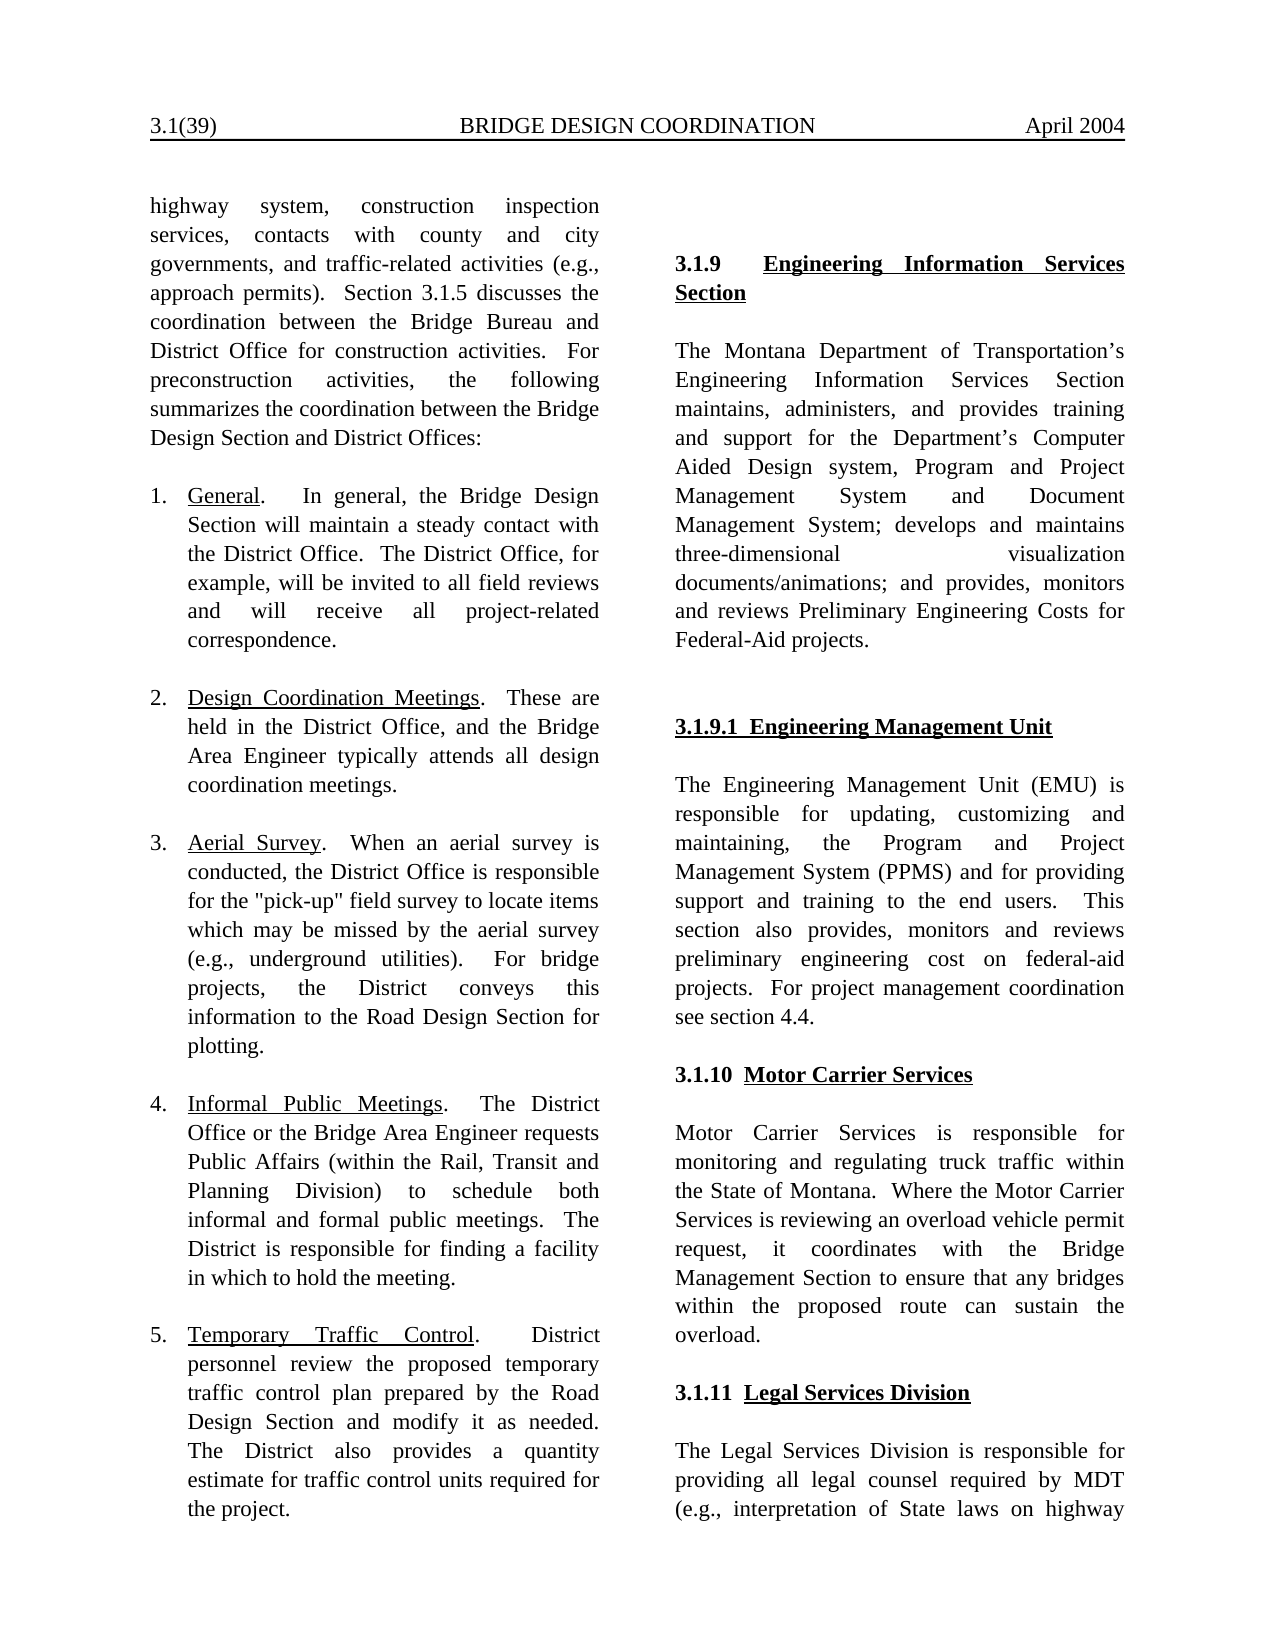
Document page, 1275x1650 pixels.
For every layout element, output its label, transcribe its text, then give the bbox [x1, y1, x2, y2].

text 3.1.10 Motor Carrier Services [675, 1061, 1125, 1087]
list 3.1.9.1 Engineering Management Unit [675, 713, 1125, 740]
list Design Coordination Meetings. These are held in the District Office, and the Bridge Area Engineer typically attends all design coordination meetings. [150, 684, 600, 798]
text Motor Carrier Services is responsible for monitoring and regulating truck traffic within the State of Montana. Where the Motor Carrier Services is reviewing an overload vehicle permit request, it coordinates with the Bridge Management Section to ensure that any bridges within the proposed route can sustain the overload. [675, 1119, 1125, 1348]
list The Montana Department of Transportation’s Engineering Information Services Section maintains, administers, and provides training and support for the Department’s Computer Aided Design system, Program and Project Management System and Document Management System; develops and maintains three-dimensional visualization documents/animations; and provides, monitors and reviews Preliminary Engineering Costs for Federal-Aid projects. [675, 337, 1125, 653]
text 3.1.9 Engineering Information Services Section [675, 250, 1125, 305]
list Temporary Traffic Control. District personnel review the proposed temporary traffic control plan prepared by the Road Design Section and modify it as needed. The District also provides a quantity estimate for traffic control units required for the project. [150, 1322, 600, 1522]
text 3.1.11 Legal Services Division [675, 1379, 1125, 1406]
list Informal Public Meetings. The District Office or the Bridge Area Engineer requests Public Affairs (within the Rail, Transit and Planning Division) to schedule both informal and formal public meetings. The District is responsible for finding a facility in which to hold the meeting. [150, 1090, 600, 1290]
list General. In general, the Bridge Design Section will maintain a steady contact with the District Office. The District Office, for example, will be invited to all field reviews and will receive all project-related correspondence. [150, 482, 600, 653]
text The Engineering Management Unit (EMU) is responsible for updating, customizing and maintaining, the Program and Project Management System (PPMS) and for providing support and training to the end users. This section also provides, monitors and reviews preliminary engineering cost on federal-aid projects. For project management coordination see section 4.4. [675, 771, 1125, 1029]
list Aerial Survey. When an aerial survey is conducted, the District Office is responsible for the "pick-up" field survey to locate items which may be missed by the aerial survey (e.g., underground utilities). For bridge projects, the District conveys this information to the Road Design Section for plotting. [150, 829, 600, 1058]
